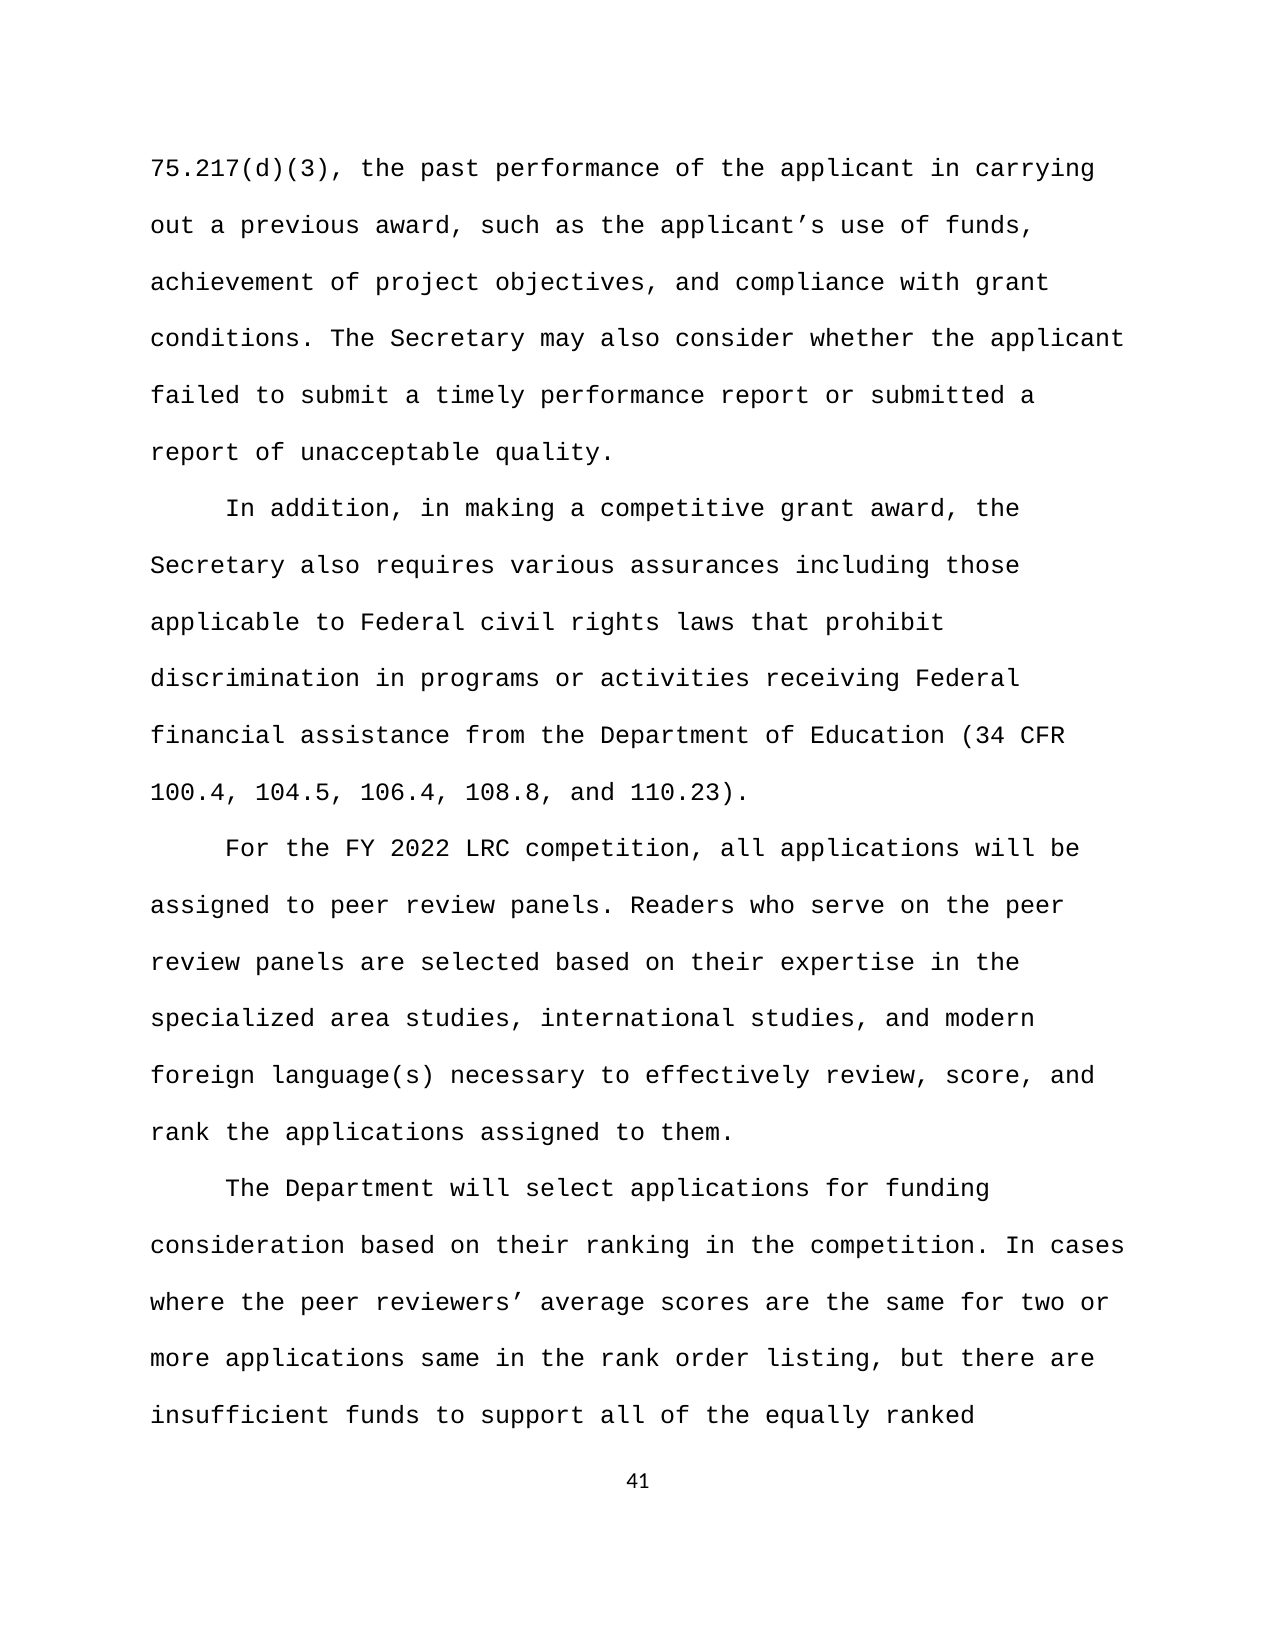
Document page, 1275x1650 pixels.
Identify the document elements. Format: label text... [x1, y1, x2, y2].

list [150, 1176, 1125, 1431]
list For the FY 2022 LRC competition, all applications will be assigned to peer review panels. Readers who serve on the peer review panels are selected based on their expertise in the specialized area studies, international studies, and modern foreign language(s) necessary to effectively review, score, and rank the applications assigned to them. [150, 836, 1125, 1147]
list In addition, in making a competitive grant award, the Secretary also requires various assurances including those applicable to Federal civil rights laws that prohibit discrimination in programs or activities receiving Federal financial assistance from the Department of Education (34 CFR 100.4, 104.5, 106.4, 108.8, and 110.23). [150, 496, 1125, 807]
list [150, 156, 1125, 467]
